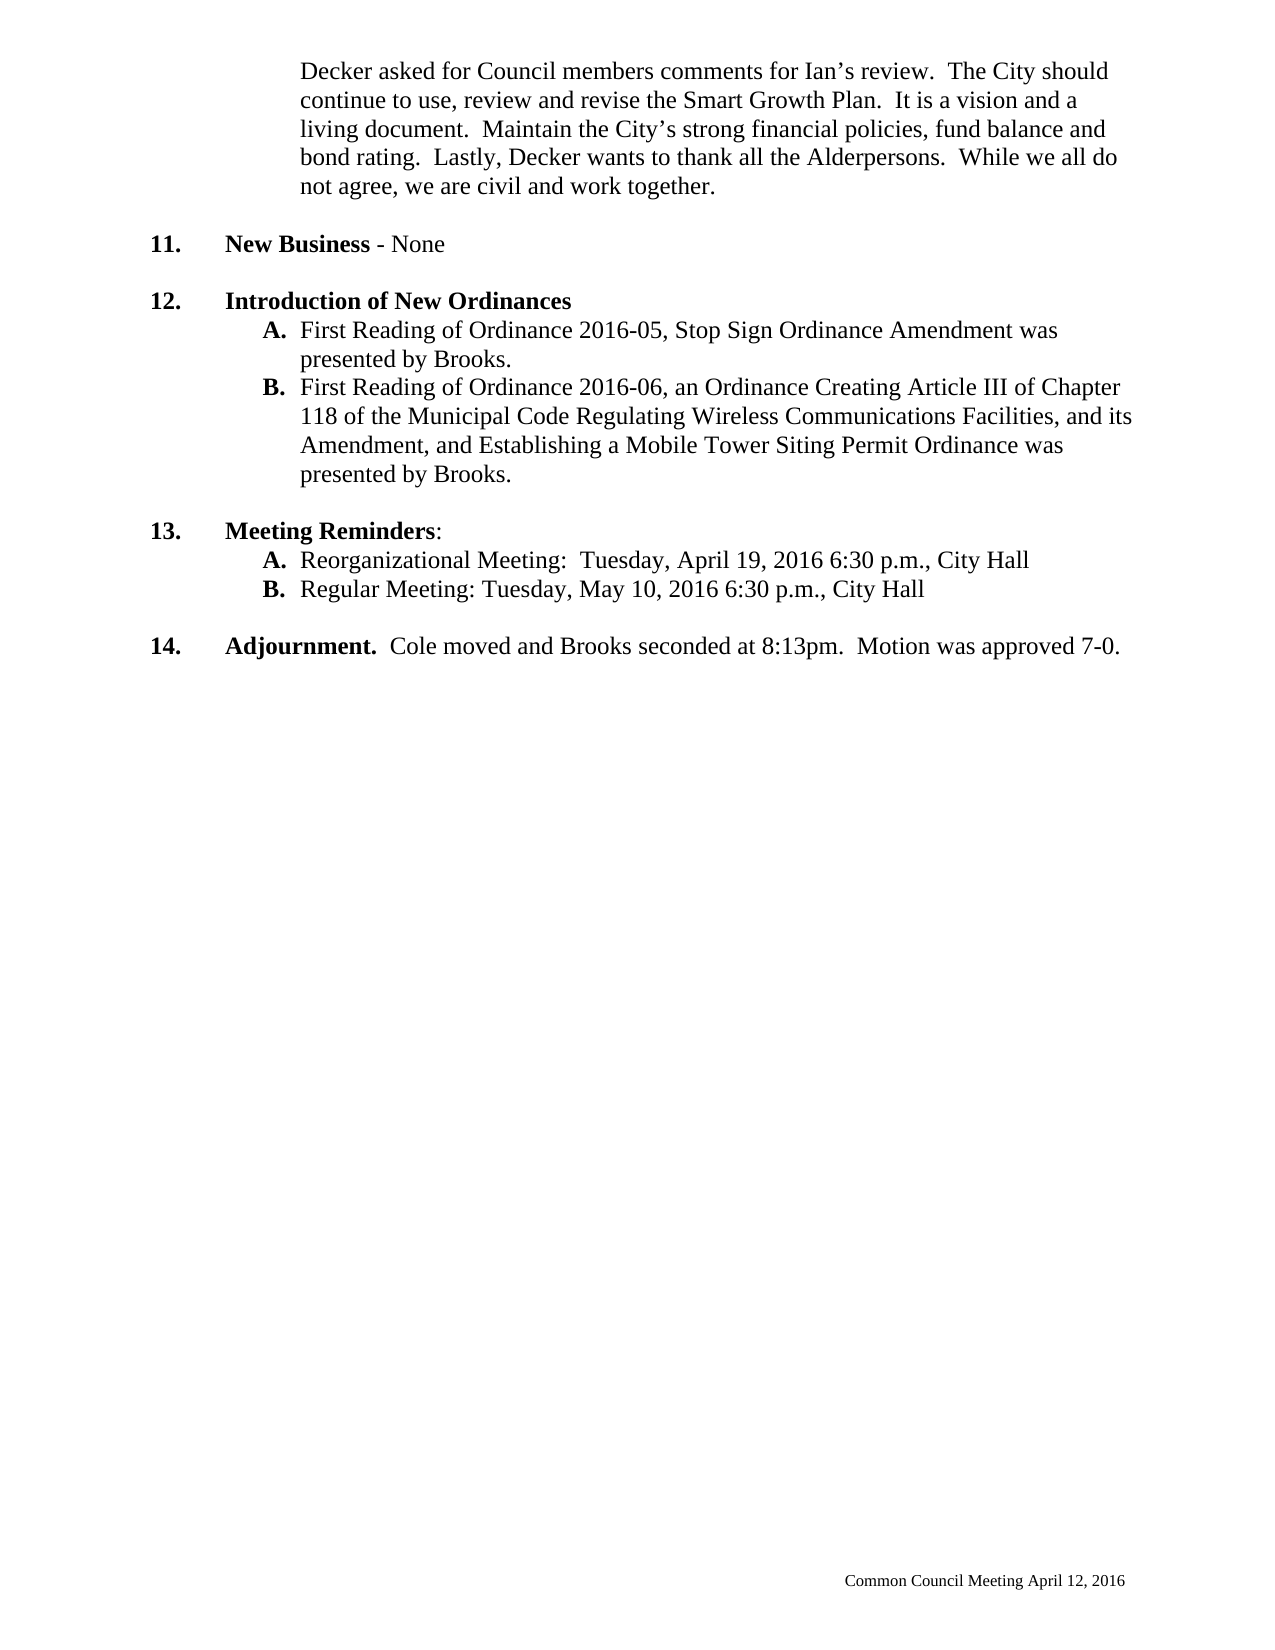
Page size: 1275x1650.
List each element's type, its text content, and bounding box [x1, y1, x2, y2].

title Reorganizational Meeting: Tuesday, April 19, 2016 6:30 p.m., City Hall [262, 545, 1125, 574]
title Introduction of New Ordinances [150, 286, 1138, 315]
title Adjournment. Cole moved and Brooks seconded at 8:13pm. Motion was approved 7-0. [150, 631, 1138, 660]
title First Reading of Ordinance 2016-06, an Ordinance Creating Article III of Chapter 118 of the Municipal Code Regulating Wireless Communications Facilities, and its Amendment, and Establishing a Mobile Tower Siting Permit Ordinance was presented by Brooks. [262, 372, 1138, 487]
title New Business - None [150, 229, 1138, 257]
title Meeting Reminders: [150, 516, 1138, 545]
title Regular Meeting: Tuesday, May 10, 2016 6:30 p.m., City Hall [262, 574, 1125, 602]
title First Reading of Ordinance 2016-05, Stop Sign Ordinance Amendment was presented by Brooks. [262, 315, 1138, 372]
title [262, 56, 1138, 200]
